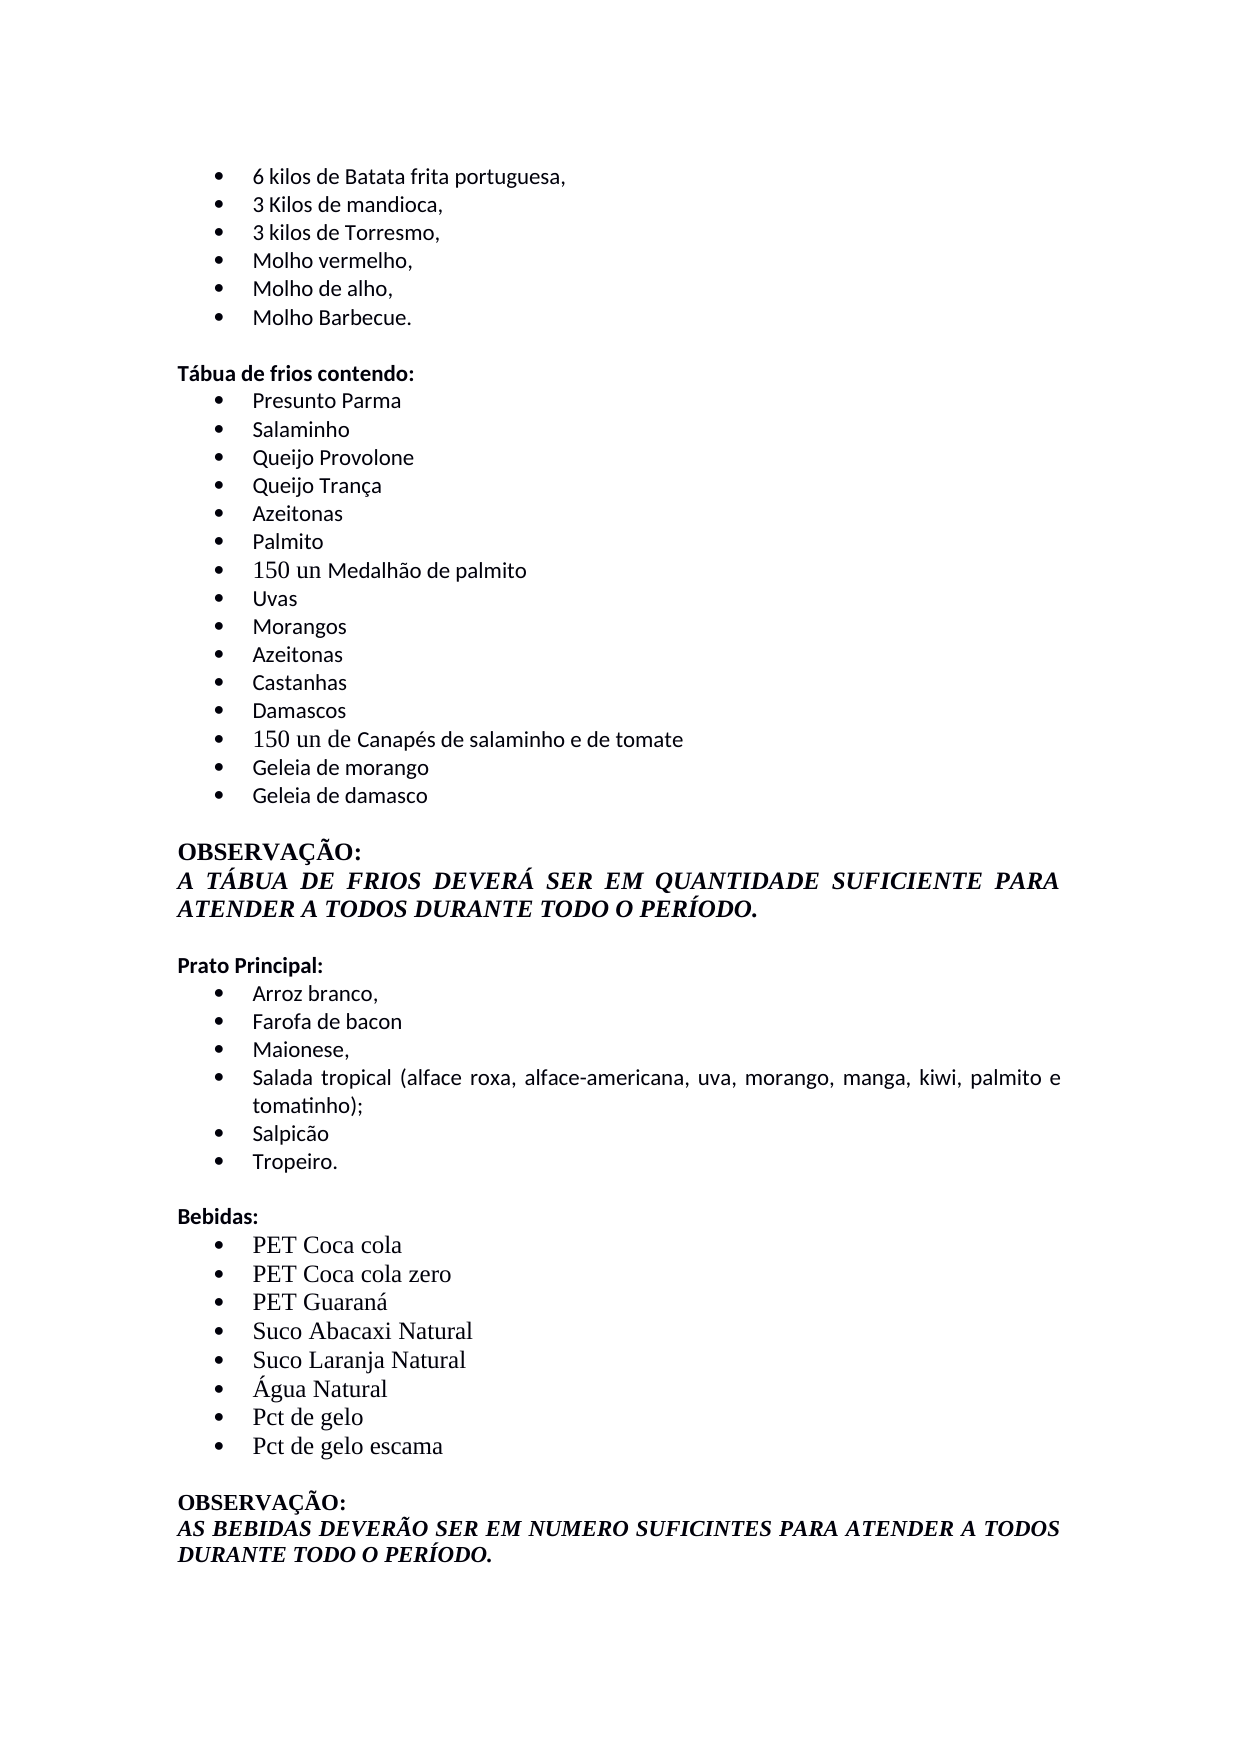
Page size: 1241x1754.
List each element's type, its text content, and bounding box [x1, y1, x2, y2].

list Presunto Parma [215, 387, 1063, 415]
list Salaminho [215, 415, 1063, 443]
list Geleia de damasco [215, 781, 1063, 809]
list Maionese, [215, 1035, 1063, 1063]
text Bebidas: [177, 1202, 1063, 1230]
list 6 kilos de Batata frita portuguesa, [215, 162, 1063, 191]
list 150 un de Canapés de salaminho e de tomate [215, 724, 1063, 753]
list Suco Abacaxi Natural [215, 1316, 1063, 1345]
list Molho vermelho, [215, 247, 1063, 274]
list 150 un Medalhão de palmito [215, 555, 1063, 584]
list Azeitonas [215, 640, 1063, 668]
list Geleia de morango [215, 753, 1063, 781]
list Pct de gelo escama [215, 1431, 1063, 1460]
list Castanhas [215, 668, 1063, 696]
list Suco Laranja Natural [215, 1345, 1063, 1374]
text Tábua de frios contendo: [177, 359, 1063, 387]
list Arroz branco, [215, 979, 1063, 1007]
list Palmito [215, 527, 1063, 555]
text AS BEBIDAS DEVERÃO SER EM NUMERO SUFICINTES PARA ATENDER A TODOS DURANTE TODO O PERÍODO. [177, 1515, 1063, 1568]
list Pct de gelo [215, 1402, 1063, 1431]
list Água Natural [215, 1374, 1063, 1402]
list PET Coca cola zero [215, 1259, 1063, 1287]
list Uvas [215, 584, 1063, 612]
list Molho Barbecue. [215, 303, 1063, 331]
list Molho de alho, [215, 274, 1063, 303]
list PET Guaraná [215, 1287, 1063, 1316]
text OBSERVAÇÃO: [177, 1489, 1063, 1515]
list PET Coca cola [215, 1230, 1063, 1259]
list Morangos [215, 612, 1063, 640]
list Damascos [215, 696, 1063, 724]
list Queijo Provolone [215, 443, 1063, 471]
list Salpicão [215, 1119, 1063, 1147]
text A TÁBUA DE FRIOS DEVERÁ SER EM QUANTIDADE SUFICIENTE PARA ATENDER A TODOS DURANTE TODO O PERÍODO. [177, 866, 1063, 923]
list 3 kilos de Torresmo, [215, 218, 1063, 247]
list 3 Kilos de mandioca, [215, 191, 1063, 218]
text OBSERVAÇÃO: [177, 837, 1063, 866]
list Farofa de bacon [215, 1007, 1063, 1035]
list Azeitonas [215, 499, 1063, 527]
list Tropeiro. [215, 1147, 1063, 1176]
list Queijo Trança [215, 471, 1063, 499]
text Prato Principal: [177, 923, 1063, 979]
list Salada tropical (alface roxa, alface-americana, uva, morango, manga, kiwi, palmito e tomatinho); [215, 1063, 1063, 1119]
